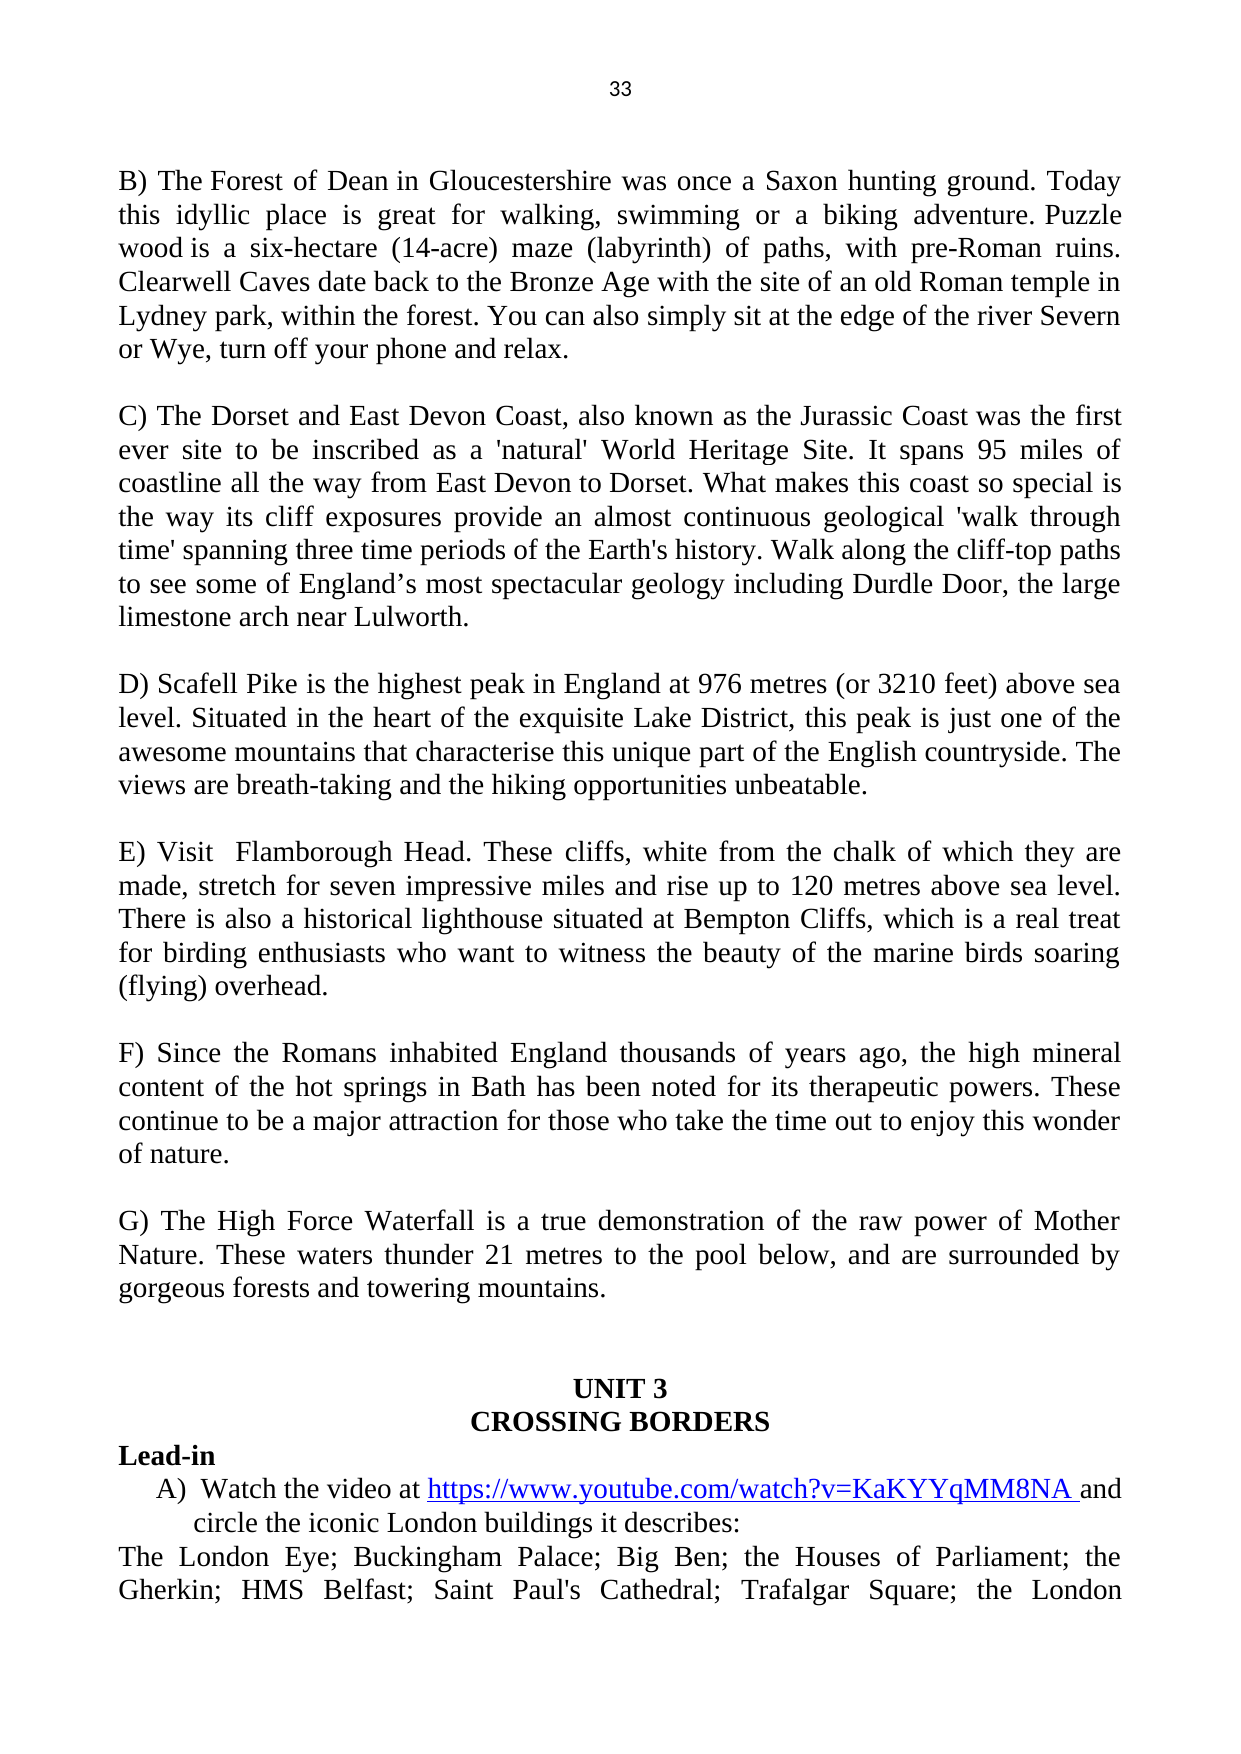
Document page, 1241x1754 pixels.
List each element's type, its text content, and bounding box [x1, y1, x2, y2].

text CROSSING BORDERS [118, 1404, 1122, 1438]
text E) Visit Flamborough Head. These cliffs, white from the chalk of which they are made, stretch for seven impressive miles and rise up to 120 metres above sea level. There is also a historical lighthouse situated at Bempton Cliffs, which is a real treat for birding enthusiasts who want to witness the beauty of the marine birds soaring (flying) overhead. [118, 834, 1122, 1002]
text UNIT 3 [118, 1371, 1122, 1404]
text B) The Forest of Dean in Gloucestershire was once a Saxon hunting ground. Today this idyllic place is great for walking, swimming or a biking adventure. Puzzle wood is a six-hectare (14-acre) maze (labyrinth) of paths, with pre-Roman ruins. Clearwell Caves date back to the Bronze Age with the site of an old Roman temple in Lydney park, within the forest. You can also simply sit at the edge of the river Severn or Wye, turn off your phone and relax. [118, 163, 1122, 365]
text Lead-in [118, 1438, 1122, 1472]
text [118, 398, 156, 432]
text G) The High Force Waterfall is a true demonstration of the raw power of Mother Nature. These waters thunder 21 metres to the pool below, and are surrounded by gorgeous forests and towering mountains. [118, 1203, 1122, 1304]
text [118, 1539, 1122, 1606]
text D) Scafell Pike is the highest peak in England at 976 metres (or 3210 feet) above sea level. Situated in the heart of the exquisite Lake District, this peak is just one of the awesome mountains that characterise this unique part of the English countryside. The views are breath-taking and the hiking opportunities unbeatable. [118, 667, 1122, 801]
text F) Since the Romans inhabited England thousands of years ago, the high mineral content of the hot springs in Bath has been noted for its therapeutic powers. These continue to be a major attraction for those who take the time out to enjoy this wonder of nature. [118, 1036, 1122, 1170]
text C) The Dorset and East Devon Coast, also known as the Jurassic Coast was the first ever site to be inscribed as a 'natural' World Heritage Site. It spans 95 miles of coastline all the way from East Devon to Dorset. What makes this coast so special is the way its cliff exposures provide an almost continuous geological 'walk through time' spanning three time periods of the Earth's history. Walk along the cliff-top paths to see some of England’s most spectacular geology including Durdle Door, the large limestone arch near Lulworth. [118, 599, 1122, 633]
list circle the iconic London buildings it describes: [193, 1505, 1122, 1539]
list Watch the video at https://www.youtube.com/watch?v=KaKYYqMM8NA and [156, 1472, 1122, 1505]
